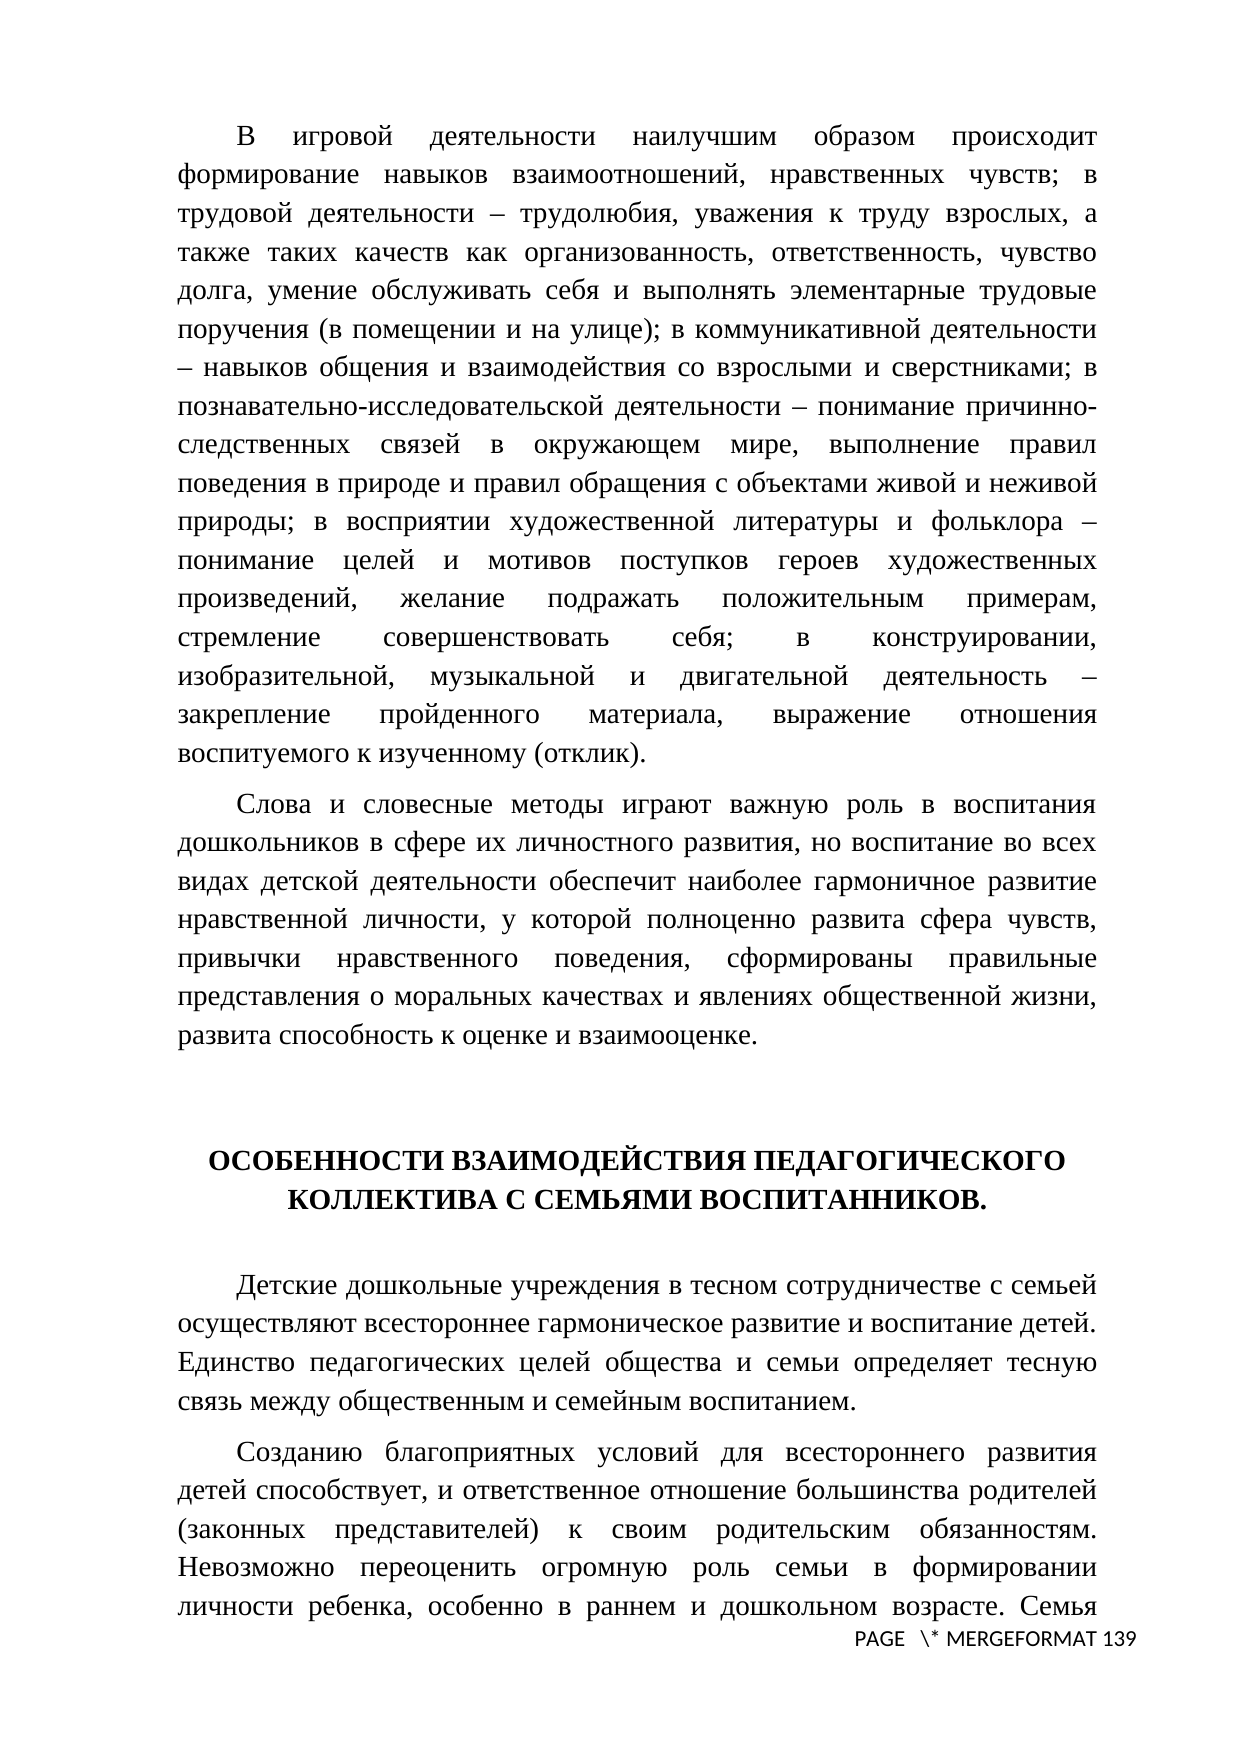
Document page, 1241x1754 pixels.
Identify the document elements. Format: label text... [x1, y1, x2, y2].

text В игровой деятельности наилучшим образом происходит формирование навыков взаимоотношений, нравственных чувств; в трудовой деятельности – трудолюбия, уважения к труду взрослых, а также таких качеств как организованность, ответственность, чувство долга, умение обслуживать себя и выполнять элементарные трудовые поручения (в помещении и на улице); в коммуникативной деятельности – навыков общения и взаимодействия со взрослыми и сверстниками; в познавательно-исследовательской деятельности – понимание причинно-следственных связей в окружающем мире, выполнение правил поведения в природе и правил обращения с объектами живой и неживой природы; в восприятии художественной литературы и фольклора – понимание целей и мотивов поступков героев художественных произведений, желание подражать положительным примерам, стремление совершенствовать себя; в конструировании, изобразительной, музыкальной и двигательной деятельность – закрепление пройденного материала, выражение отношения воспитуемого к изученному (отклик). [177, 118, 1097, 768]
subtitle ОСОБЕННОСТИ ВЗАИМОДЕЙСТВИЯ ПЕДАГОГИЧЕСКОГО КОЛЛЕКТИВА С СЕМЬЯМИ ВОСПИТАННИКОВ. [177, 1143, 1097, 1215]
text Детские дошкольные учреждения в тесном сотрудничестве с семьей осуществляют всестороннее гармоническое развитие и воспитание детей. Единство педагогических целей общества и семьи определяет тесную связь между общественным и семейным воспитанием. [177, 1267, 1097, 1416]
text Слова и словесные методы играют важную роль в воспитания дошкольников в сфере их личностного развития, но воспитание во всех видах детской деятельности обеспечит наиболее гармоничное развитие нравственной личности, у которой полноценно развита сфера чувств, привычки нравственного поведения, сформированы правильные представления о моральных качествах и явлениях общественной жизни, развита способность к оценке и взаимооценке. [177, 786, 1097, 1051]
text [177, 1434, 1097, 1621]
